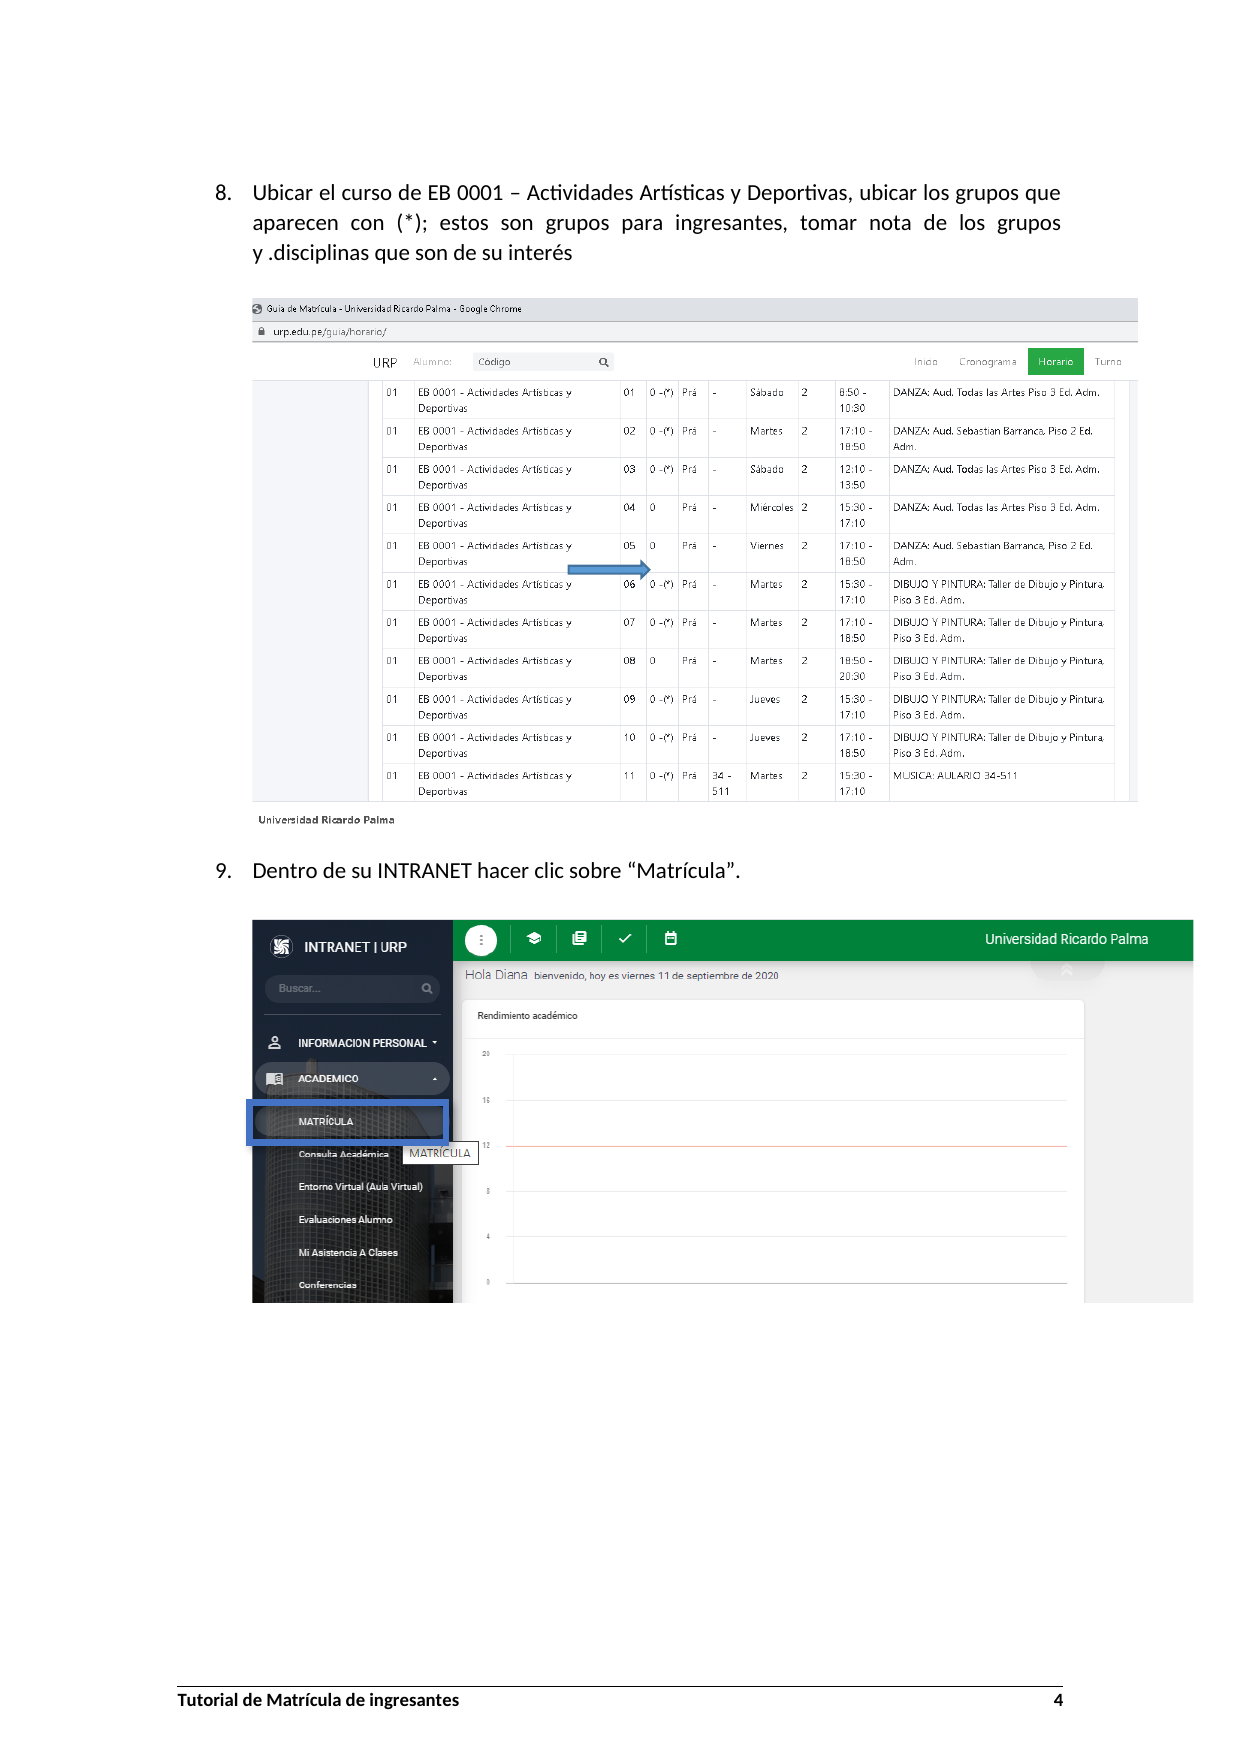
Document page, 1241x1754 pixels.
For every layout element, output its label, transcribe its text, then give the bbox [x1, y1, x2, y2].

picture [252, 916, 1194, 1303]
picture [253, 1106, 443, 1139]
list Dentro de su INTRANET hacer clic sobre “Matrícula”. [215, 856, 1063, 884]
picture [252, 298, 1138, 824]
list Ubicar el curso de EB 0001 – Actividades Artísticas y Deportivas, ubicar los grupos que aparecen con (*); estos son grupos para ingresantes, tomar nota de los grupos y .disciplinas que son de su interés [215, 178, 1063, 266]
